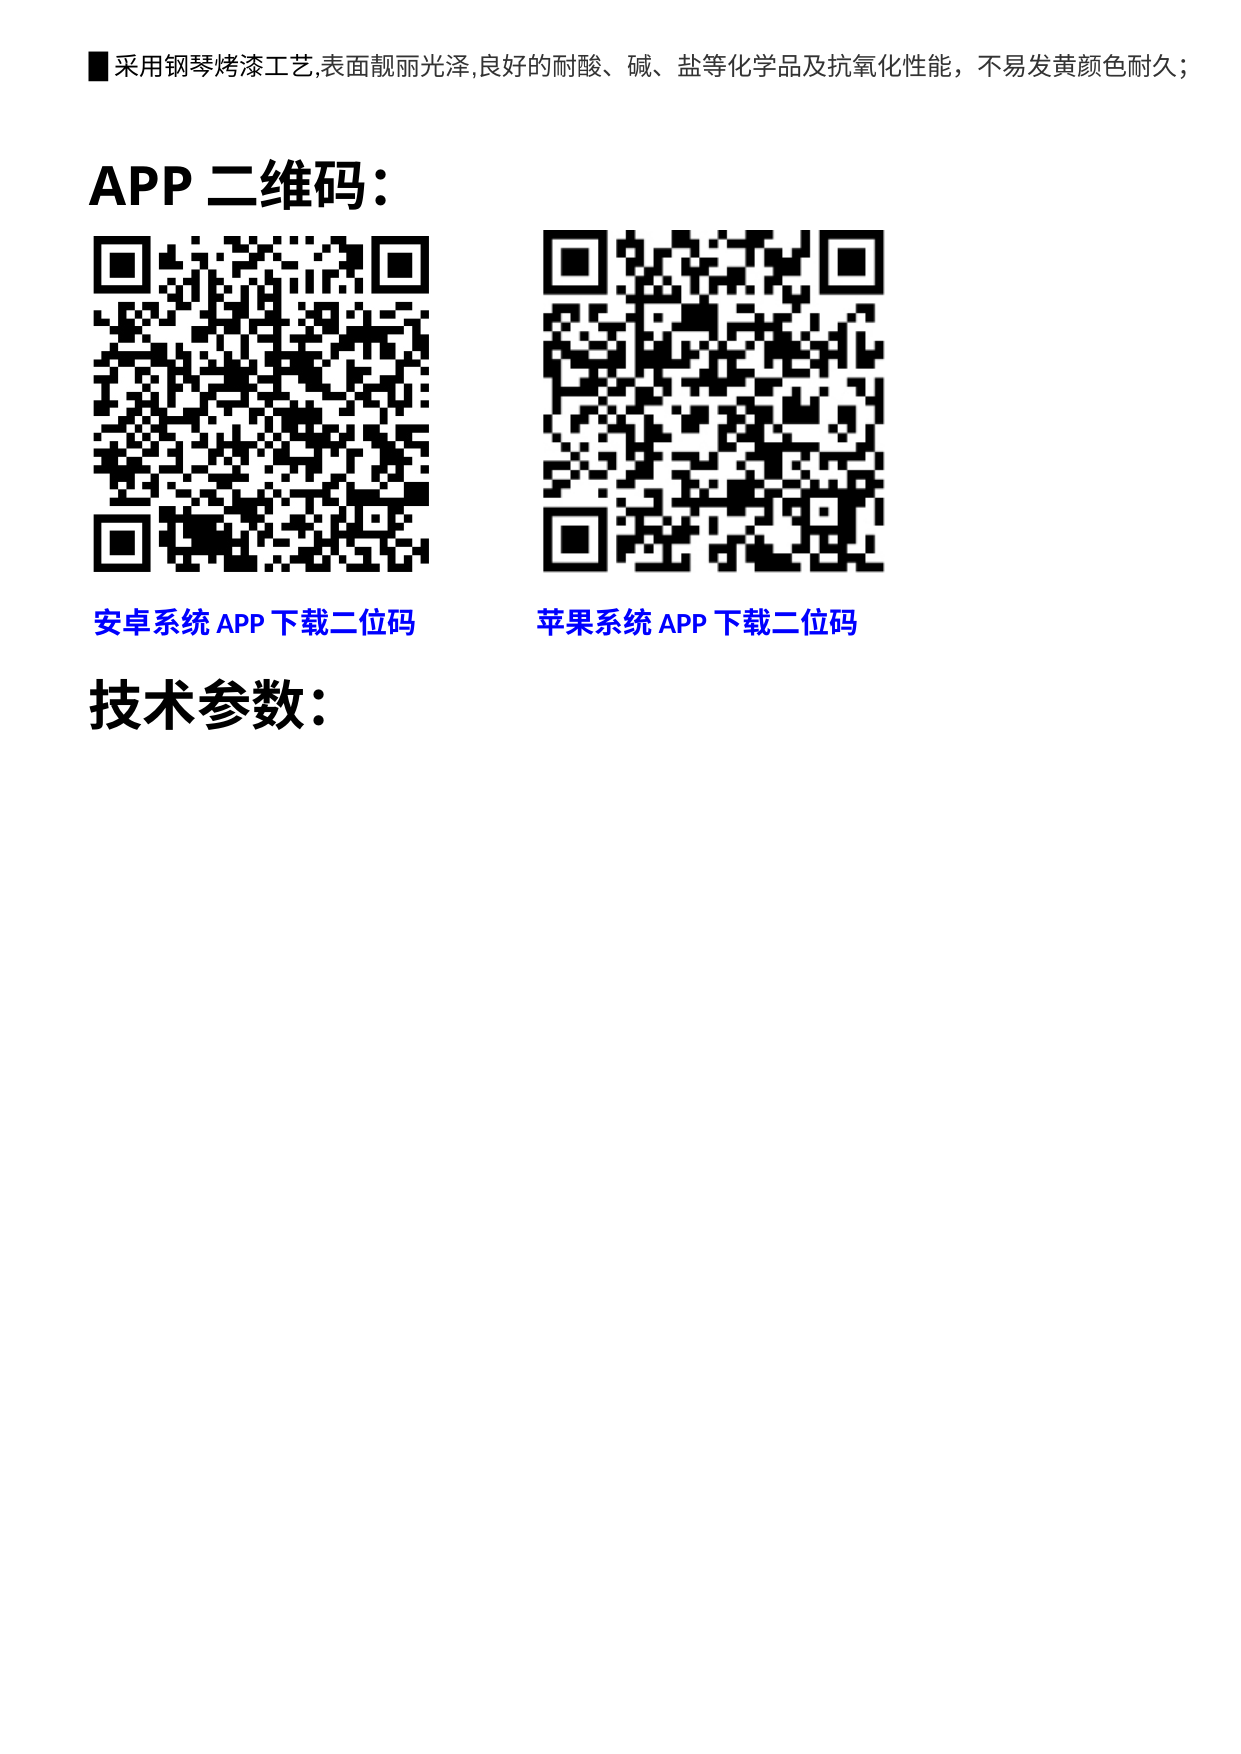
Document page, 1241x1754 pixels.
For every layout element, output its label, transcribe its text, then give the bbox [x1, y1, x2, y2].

text 技术参数： [88, 653, 1211, 751]
list █ 采用钢琴烤漆工艺,表面靓丽光泽,良好的耐酸、碱、盐等化学品及抗氧化性能，不易发黄颜色耐久； [88, 32, 1211, 97]
picture [543, 230, 885, 573]
text APP二维码： [88, 133, 1211, 231]
picture [93, 236, 430, 573]
text 安卓系统APP下载二位码 苹果系统APP下载二位码 [88, 588, 1211, 653]
